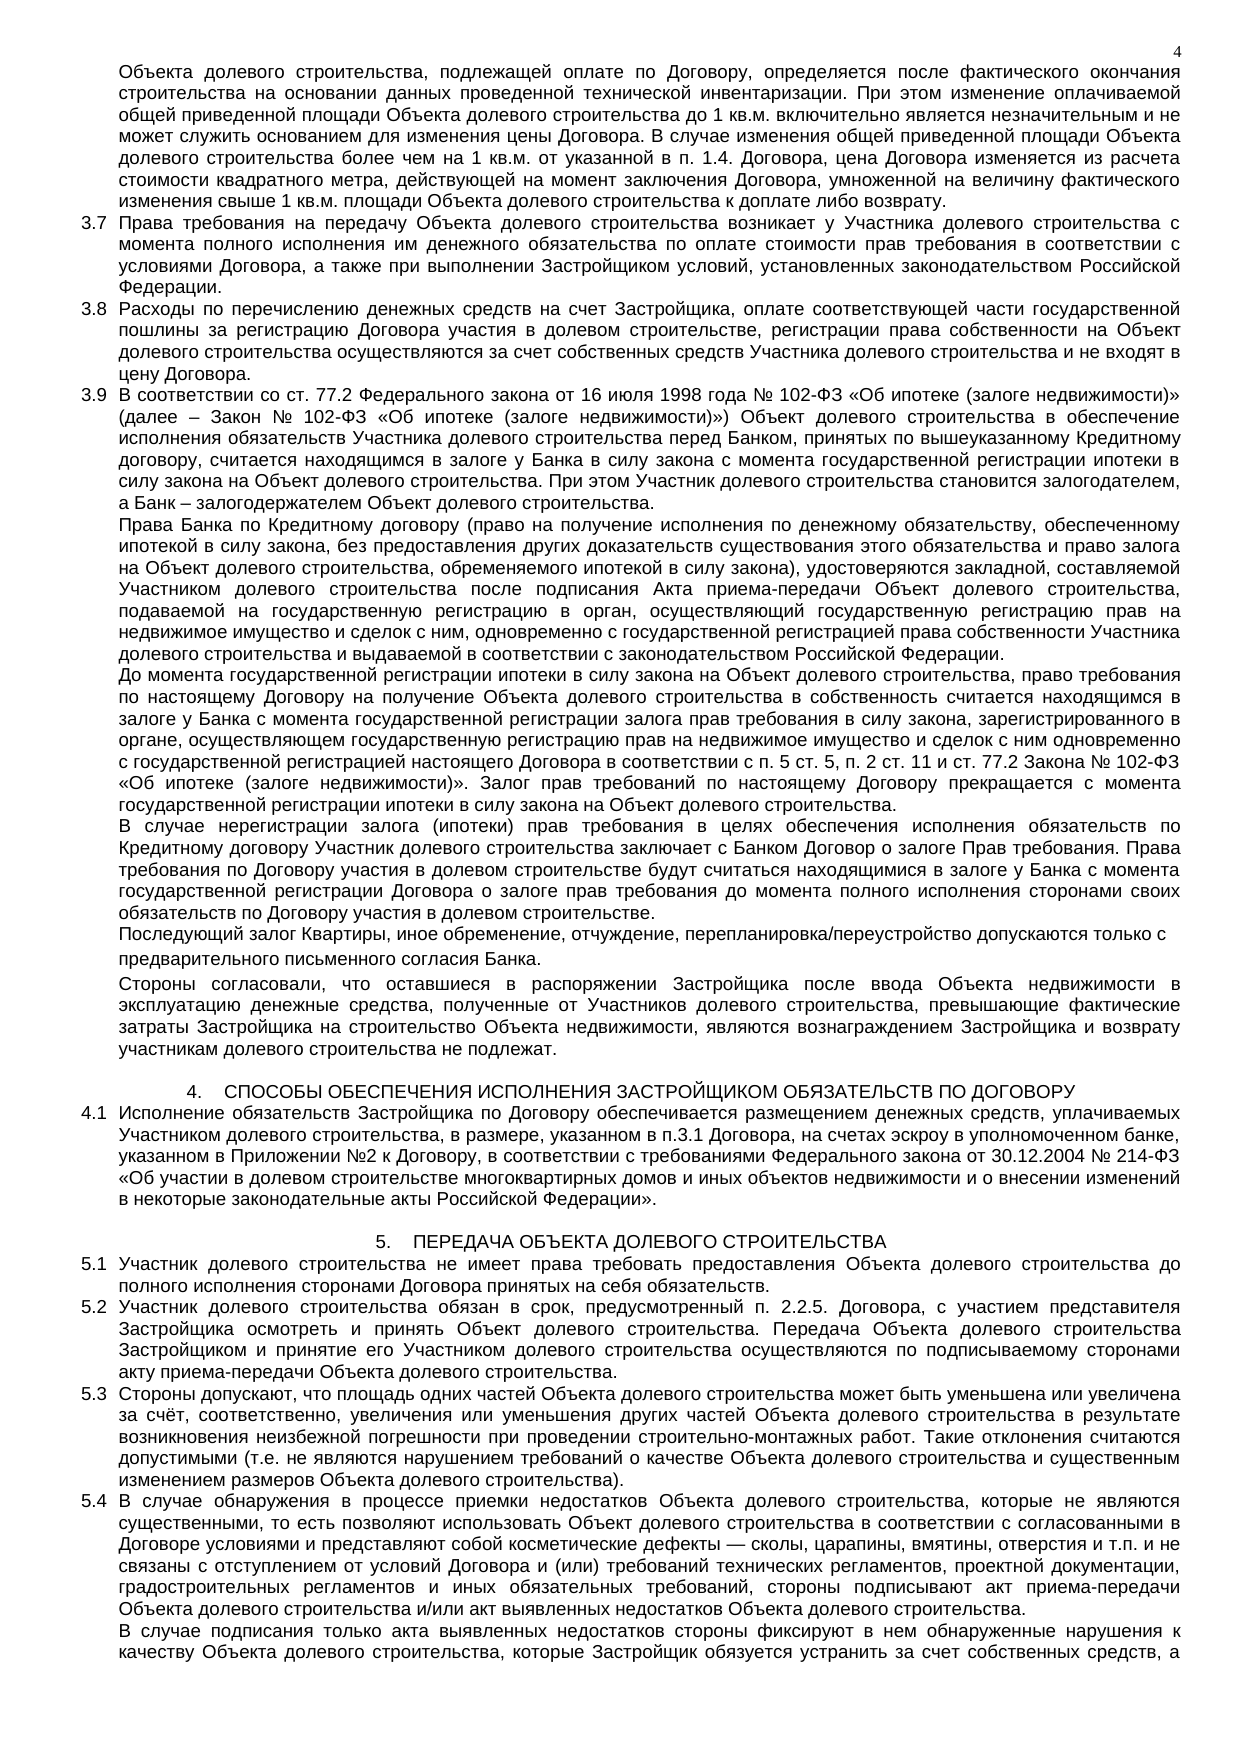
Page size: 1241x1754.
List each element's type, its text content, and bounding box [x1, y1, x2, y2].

list Права требования на передачу Объекта долевого строительства возникает у Участника долевого строительства с момента полного исполнения им денежного обязательства по оплате стоимости прав требования в соответствии с условиями Договора, а также при выполнении Застройщиком условий, установленных законодательством Российской Федерации. [81, 211, 1181, 298]
text Последующий залог Квартиры, иное обременение, отчуждение, перепланировка/переустройство допускаются только с предварительного письменного согласия Банка. [118, 923, 1181, 969]
text До момента государственной регистрации ипотеки в силу закона на Объект долевого строительства, право требования по настоящему Договору на получение Объекта долевого строительства в собственность считается находящимся в залоге у Банка с момента государственной регистрации залога прав требования в силу закона, зарегистрированного в органе, осуществляющем государственную регистрацию прав на недвижимое имущество и сделок с ним одновременно с государственной регистрацией настоящего Договора в соответствии с п. 5 ст. 5, п. 2 ст. 11 и ст. 77.2 Закона № 102-ФЗ «Об ипотеке (залоге недвижимости)». Залог прав требований по настоящему Договору прекращается с момента государственной регистрации ипотеки в силу закона на Объект долевого строительства. [118, 664, 1181, 815]
list Расходы по перечислению денежных средств на счет Застройщика, оплате соответствующей части государственной пошлины за регистрацию Договора участия в долевом строительстве, регистрации права собственности на Объект долевого строительства осуществляются за счет собственных средств Участника долевого строительства и не входят в цену Договора. [81, 298, 1181, 384]
list Участник долевого строительства обязан в срок, предусмотренный п. 2.2.5. Договора, с участием представителя Застройщика осмотреть и принять Объект долевого строительства. Передача Объекта долевого строительства Застройщиком и принятие его Участником долевого строительства осуществляются по подписываемому сторонами акту приема-передачи Объекта долевого строительства. [81, 1296, 1181, 1382]
list В случае обнаружения в процессе приемки недостатков Объекта долевого строительства, которые не являются существенными, то есть позволяют использовать Объект долевого строительства в соответствии с согласованными в Договоре условиями и представляют собой косметические дефекты — сколы, царапины, вмятины, отверстия и т.п. и не связаны с отступлением от условий Договора и (или) требований технических регламентов, проектной документации, градостроительных регламентов и иных обязательных требований, стороны подписывают акт приема-передачи Объекта долевого строительства и/или акт выявленных недостатков Объекта долевого строительства. [81, 1490, 1181, 1619]
text Права Банка по Кредитному договору (право на получение исполнения по денежному обязательству, обеспеченному ипотекой в силу закона, без предоставления других доказательств существования этого обязательства и право залога на Объект долевого строительства, обременяемого ипотекой в силу закона), удостоверяются закладной, составляемой Участником долевого строительства после подписания Акта приема-передачи Объект долевого строительства, подаваемой на государственную регистрацию в орган, осуществляющий государственную регистрацию прав на недвижимое имущество и сделок с ним, одновременно с государственной регистрацией права собственности Участника долевого строительства и выдаваемой в соответствии с законодательством Российской Федерации. [118, 513, 1181, 664]
list В соответствии со ст. 77.2 Федерального закона от 16 июля 1998 года № 102-ФЗ «Об ипотеке (залоге недвижимости)» (далее – Закон № 102-ФЗ «Об ипотеке (залоге недвижимости)») Объект долевого строительства в обеспечение исполнения обязательств Участника долевого строительства перед Банком, принятых по вышеуказанному Кредитному договору, считается находящимся в залоге у Банка в силу закона с момента государственной регистрации ипотеки в силу закона на Объект долевого строительства. При этом Участник долевого строительства становится залогодателем, а Банк – залогодержателем Объект долевого строительства. [81, 384, 1181, 513]
list СПОСОБЫ ОБЕСПЕЧЕНИЯ ИСПОЛНЕНИЯ ЗАСТРОЙЩИКОМ ОБЯЗАТЕЛЬСТВ ПО ДОГОВОРУ [81, 1080, 1181, 1102]
list Исполнение обязательств Застройщика по Договору обеспечивается размещением денежных средств, уплачиваемых Участником долевого строительства, в размере, указанном в п.3.1 Договора, на счетах эскроу в уполномоченном банке, указанном в Приложении №2 к Договору, в соответствии с требованиями Федерального закона от 30.12.2004 № 214-ФЗ «Об участии в долевом строительстве многоквартирных домов и иных объектов недвижимости и о внесении изменений в некоторые законодательные акты Российской Федерации». [81, 1102, 1181, 1210]
list Участник долевого строительства не имеет права требовать предоставления Объекта долевого строительства до полного исполнения сторонами Договора принятых на себя обязательств. [81, 1253, 1181, 1296]
text В случае нерегистрации залога (ипотеки) прав требования в целях обеспечения исполнения обязательств по Кредитному договору Участник долевого строительства заключает с Банком Договор о залоге Прав требования. Права требования по Договору участия в долевом строительстве будут считаться находящимися в залоге у Банка с момента государственной регистрации Договора о залоге прав требования до момента полного исполнения сторонами своих обязательств по Договору участия в долевом строительстве. [118, 815, 1181, 923]
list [81, 61, 1181, 211]
list Стороны допускают, что площадь одних частей Объекта долевого строительства может быть уменьшена или увеличена за счёт, соответственно, увеличения или уменьшения других частей Объекта долевого строительства в результате возникновения неизбежной погрешности при проведении строительно-монтажных работ. Такие отклонения считаются допустимыми (т.е. не являются нарушением требований о качестве Объекта долевого строительства и существенным изменением размеров Объекта долевого строительства). [81, 1382, 1181, 1490]
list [118, 1619, 1181, 1663]
text Стороны согласовали, что оставшиеся в распоряжении Застройщика после ввода Объекта недвижимости в эксплуатацию денежные средства, полученные от Участников долевого строительства, превышающие фактические затраты Застройщика на строительство Объекта недвижимости, являются вознаграждением Застройщика и возврату участникам долевого строительства не подлежат. [118, 973, 1181, 1059]
list ПЕРЕДАЧА ОБЪЕКТА ДОЛЕВОГО СТРОИТЕЛЬСТВА [81, 1231, 1181, 1253]
